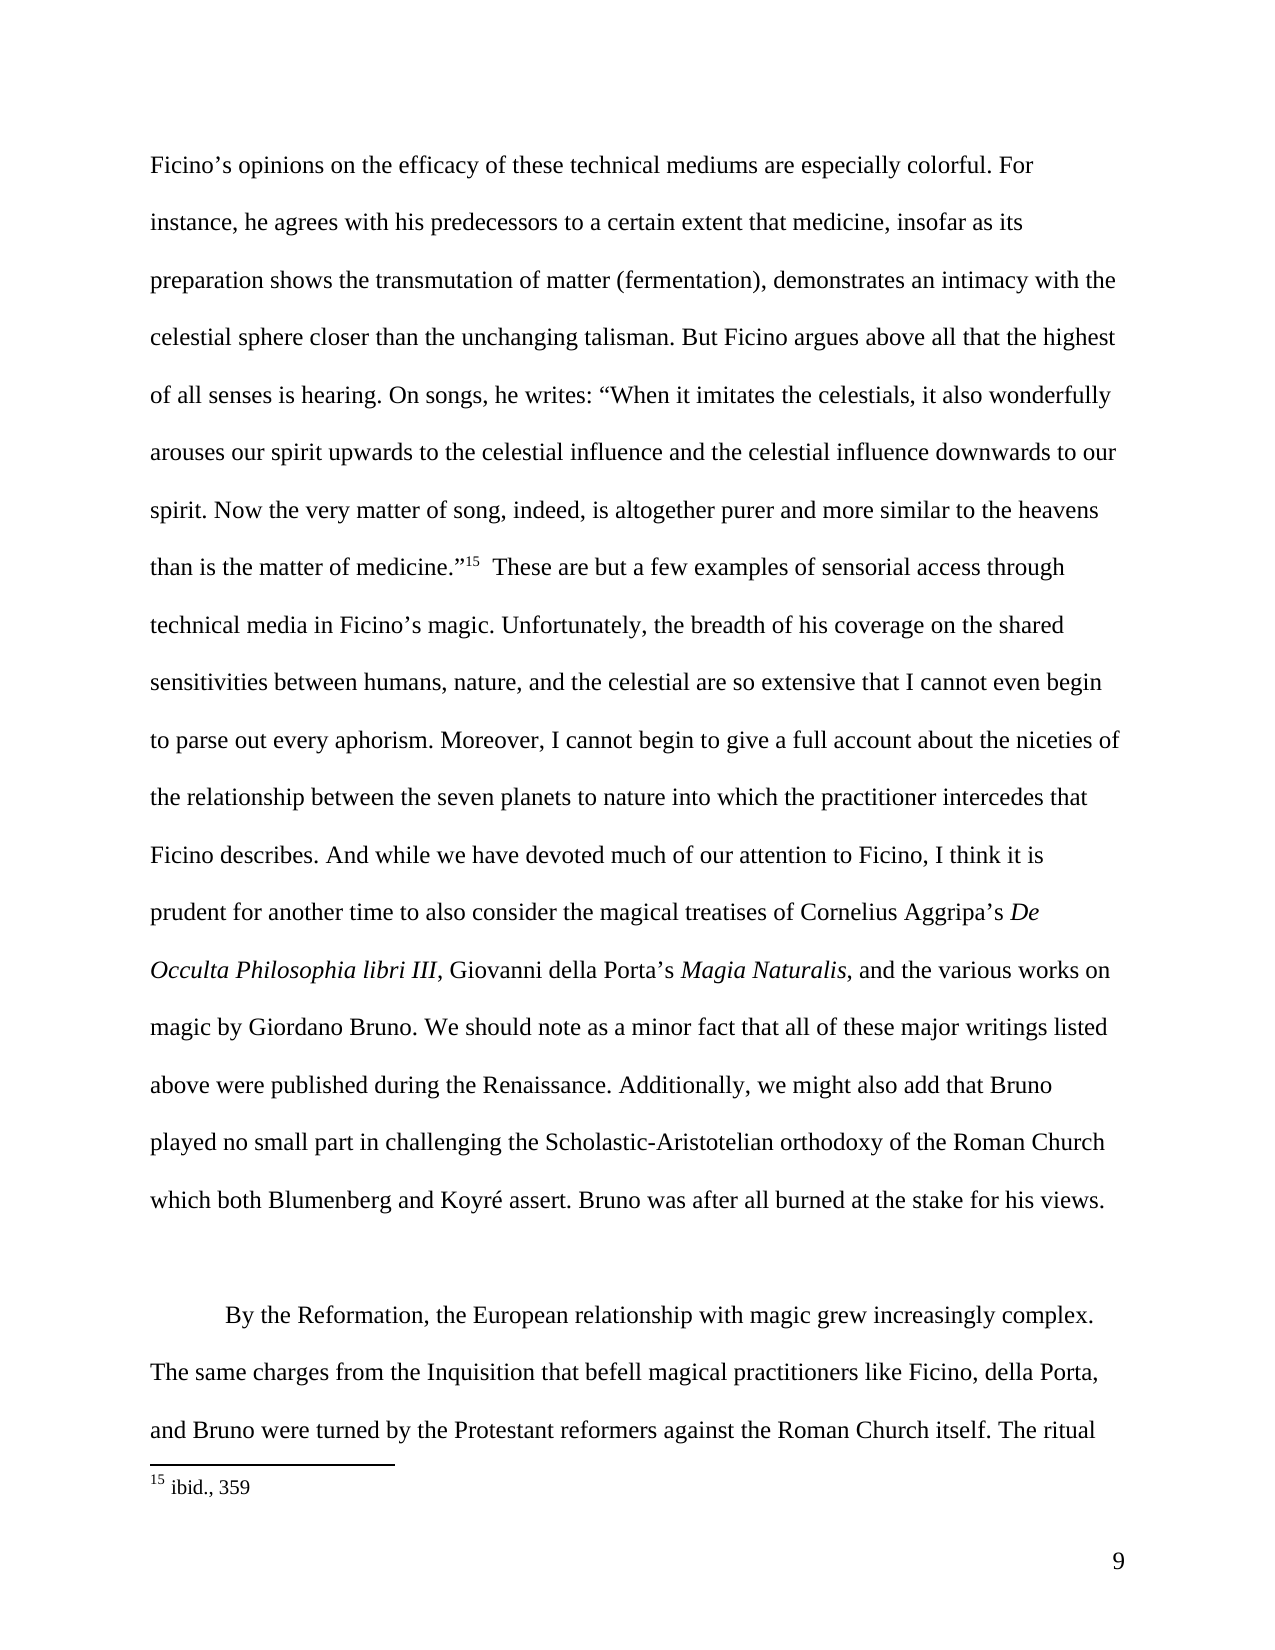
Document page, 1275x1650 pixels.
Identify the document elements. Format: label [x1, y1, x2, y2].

text [150, 150, 1125, 1271]
text [150, 1300, 1125, 1444]
